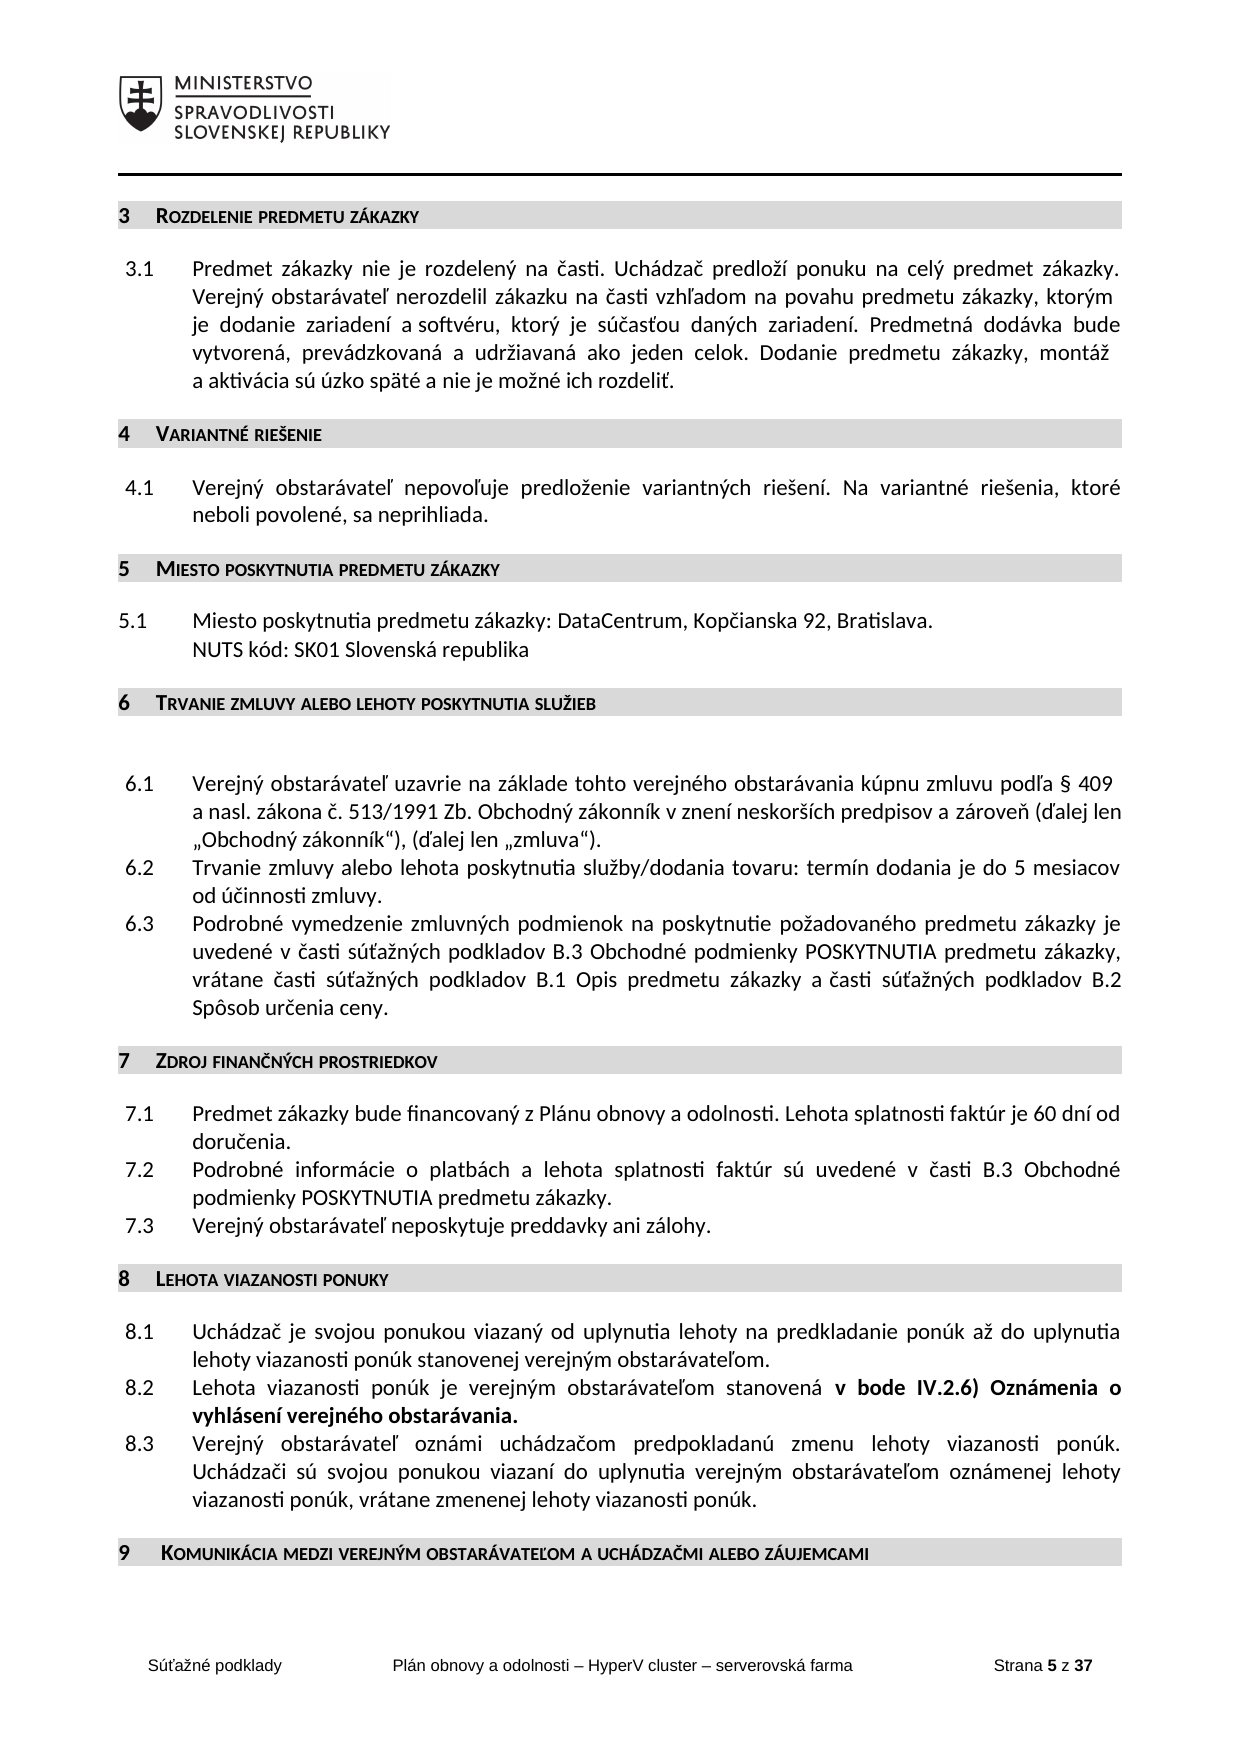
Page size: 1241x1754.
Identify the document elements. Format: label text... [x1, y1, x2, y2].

subtitle Rozdelenie predmetu zákazky [118, 201, 1122, 229]
list Verejný obstarávateľ uzavrie na základe tohto verejného obstarávania kúpnu zmluvu podľa § 409 a nasl. zákona č. 513/1991 Zb. Obchodný zákonník v znení neskorších predpisov a zároveň (ďalej len „Obchodný zákonník“), (ďalej len „zmluva“). [125, 769, 1122, 853]
list Predmet zákazky nie je rozdelený na časti. Uchádzač predloží ponuku na celý predmet zákazky. Verejný obstarávateľ nerozdelil zákazku na časti vzhľadom na povahu predmetu zákazky, ktorým je dodanie zariadení a softvéru, ktorý je súčasťou daných zariadení. Predmetná dodávka bude vytvorená, prevádzkovaná a udržiavaná ako jeden celok. Dodanie predmetu zákazky, montáž a aktivácia sú úzko späté a nie je možné ich rozdeliť. [125, 254, 1122, 394]
subtitle Lehota viazanosti ponuky [118, 1264, 1122, 1292]
list Verejný obstarávateľ neposkytuje preddavky ani zálohy. [125, 1211, 1122, 1239]
subtitle Trvanie zmluvy alebo lehoty poskytnutia služieb [118, 688, 1122, 716]
list Verejný obstarávateľ nepovoľuje predloženie variantných riešení. Na variantné riešenia, ktoré neboli povolené, sa neprihliada. [125, 473, 1122, 529]
text NUTS kód: SK01 Slovenská republika [192, 635, 1122, 663]
list Podrobné informácie o platbách a lehota splatnosti faktúr sú uvedené v časti B.3 Obchodné podmienky POSKYTNUTIA predmetu zákazky. [125, 1155, 1122, 1211]
subtitle Komunikácia medzi verejným obstarávateľom a uchádzačmi alebo záujemcami [118, 1538, 1122, 1566]
list Lehota viazanosti ponúk je verejným obstarávateľom stanovená v bode IV.2.6) Oznámenia o vyhlásení verejného obstarávania. [125, 1373, 1122, 1429]
list Miesto poskytnutia predmetu zákazky: DataCentrum, Kopčianska 92, Bratislava. [118, 607, 1122, 635]
list Predmet zákazky bude financovaný z Plánu obnovy a odolnosti. Lehota splatnosti faktúr je 60 dní od doručenia. [125, 1099, 1122, 1155]
list Verejný obstarávateľ oznámi uchádzačom predpokladanú zmenu lehoty viazanosti ponúk. Uchádzači sú svojou ponukou viazaní do uplynutia verejným obstarávateľom oznámenej lehoty viazanosti ponúk, vrátane zmenenej lehoty viazanosti ponúk. [125, 1429, 1122, 1513]
list Podrobné vymedzenie zmluvných podmienok na poskytnutie požadovaného predmetu zákazky je uvedené v časti súťažných podkladov B.3 Obchodné podmienky POSKYTNUTIA predmetu zákazky, vrátane časti súťažných podkladov B.1 Opis predmetu zákazky a časti súťažných podkladov B.2 Spôsob určenia ceny. [125, 909, 1122, 1021]
list Uchádzač je svojou ponukou viazaný od uplynutia lehoty na predkladanie ponúk až do uplynutia lehoty viazanosti ponúk stanovenej verejným obstarávateľom. [125, 1317, 1122, 1373]
picture [118, 73, 390, 144]
list Trvanie zmluvy alebo lehota poskytnutia služby/dodania tovaru: termín dodania je do 5 mesiacov od účinnosti zmluvy. [125, 853, 1122, 909]
subtitle Zdroj finančných prostriedkov [118, 1046, 1122, 1074]
subtitle Miesto poskytnutia predmetu zákazky [118, 554, 1122, 582]
subtitle Variantné riešenie [118, 419, 1122, 448]
